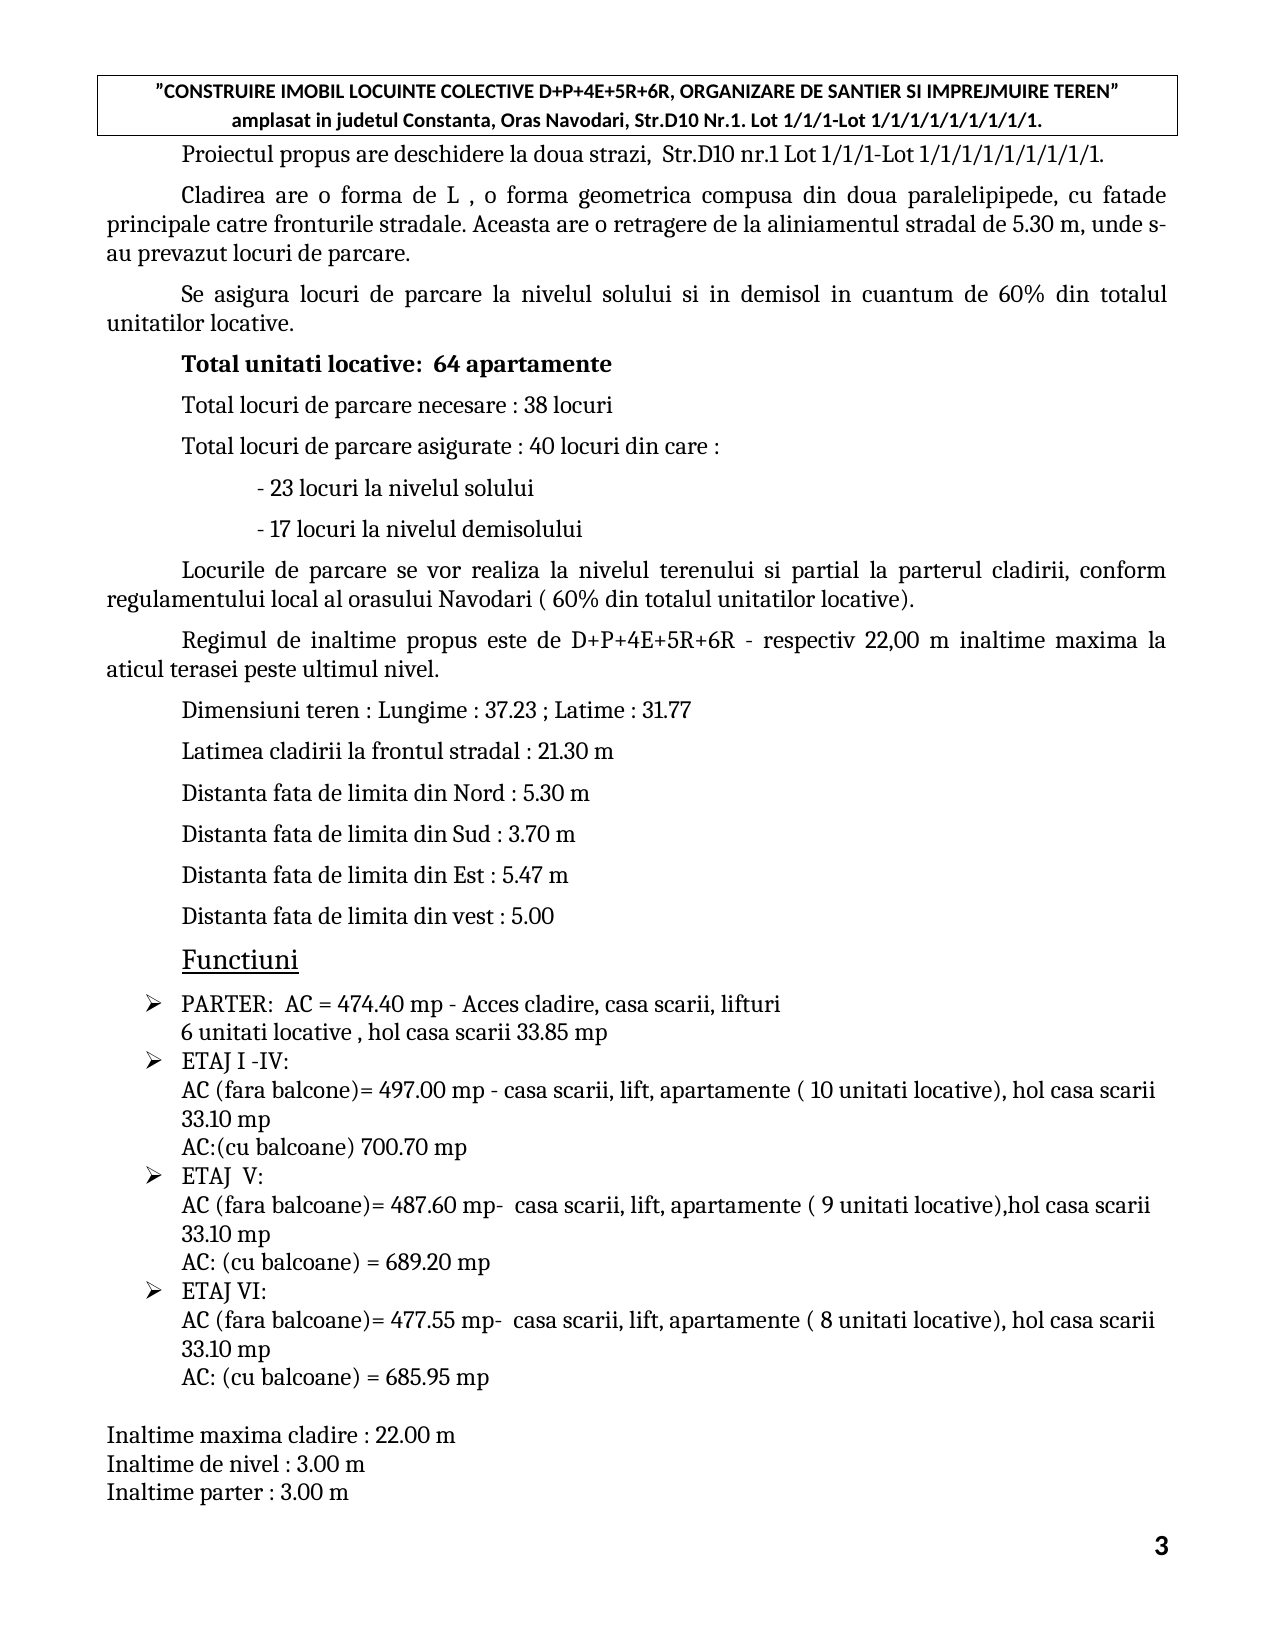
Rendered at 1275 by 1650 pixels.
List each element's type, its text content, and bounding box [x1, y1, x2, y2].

list 6 unitati locative , hol casa scarii 33.85 mp [181, 1018, 1169, 1047]
text Total locuri de parcare asigurate : 40 locuri din care : [106, 432, 1169, 461]
text Latimea cladirii la frontul stradal : 21.30 m [106, 737, 1169, 766]
list AC (fara balcone)= 497.00 mp - casa scarii, lift, apartamente ( 10 unitati locative), hol casa scarii 33.10 mp [181, 1076, 1169, 1133]
text Inaltime parter : 3.00 m [106, 1478, 1169, 1507]
list AC: (cu balcoane) = 685.95 mp [181, 1363, 1169, 1392]
text Regimul de inaltime propus este de D+P+4E+5R+6R - respectiv 22,00 m inaltime maxima la aticul terasei peste ultimul nivel. [106, 626, 1169, 683]
text Distanta fata de limita din vest : 5.00 [106, 902, 1169, 931]
text Distanta fata de limita din Est : 5.47 m [106, 861, 1169, 890]
list AC (fara balcoane)= 487.60 mp- casa scarii, lift, apartamente ( 9 unitati locative),hol casa scarii 33.10 mp [181, 1191, 1169, 1248]
text - 17 locuri la nivelul demisolului [106, 515, 1169, 543]
text Inaltime de nivel : 3.00 m [106, 1449, 1169, 1478]
list PARTER: AC = 474.40 mp - Acces cladire, casa scarii, lifturi [143, 989, 1169, 1018]
list AC (fara balcoane)= 477.55 mp- casa scarii, lift, apartamente ( 8 unitati locative), hol casa scarii 33.10 mp [181, 1306, 1169, 1363]
text Se asigura locuri de parcare la nivelul solului si in demisol in cuantum de 60% din totalul unitatilor locative. [106, 280, 1169, 337]
text Total locuri de parcare necesare : 38 locuri [106, 391, 1169, 420]
text Dimensiuni teren : Lungime : 37.23 ; Latime : 31.77 [106, 696, 1169, 725]
text - 23 locuri la nivelul solului [106, 473, 1169, 502]
text Proiectul propus are deschidere la doua strazi, Str.D10 nr.1 Lot 1/1/1-Lot 1/1/1/1/1/1/1/1/1. [106, 140, 1169, 168]
list ETAJ VI: [144, 1277, 1169, 1306]
text Functiuni [106, 943, 1169, 977]
text Distanta fata de limita din Sud : 3.70 m [106, 820, 1169, 848]
text Inaltime maxima cladire : 22.00 m [106, 1421, 1169, 1449]
text Total unitati locative: 64 apartamente [106, 350, 1169, 378]
list ETAJ I -IV: [144, 1047, 1169, 1076]
list AC:(cu balcoane) 700.70 mp [181, 1133, 1169, 1162]
text Cladirea are o forma de L , o forma geometrica compusa din doua paralelipipede, cu fatade principale catre fronturile stradale. Aceasta are o retragere de la aliniamentul stradal de 5.30 m, unde s-au prevazut locuri de parcare. [106, 181, 1169, 267]
list ETAJ V: [144, 1162, 1169, 1191]
list AC: (cu balcoane) = 689.20 mp [181, 1248, 1169, 1277]
text Locurile de parcare se vor realiza la nivelul terenului si partial la parterul cladirii, conform regulamentului local al orasului Navodari ( 60% din totalul unitatilor locative). [106, 556, 1169, 613]
text Distanta fata de limita din Nord : 5.30 m [106, 778, 1169, 807]
